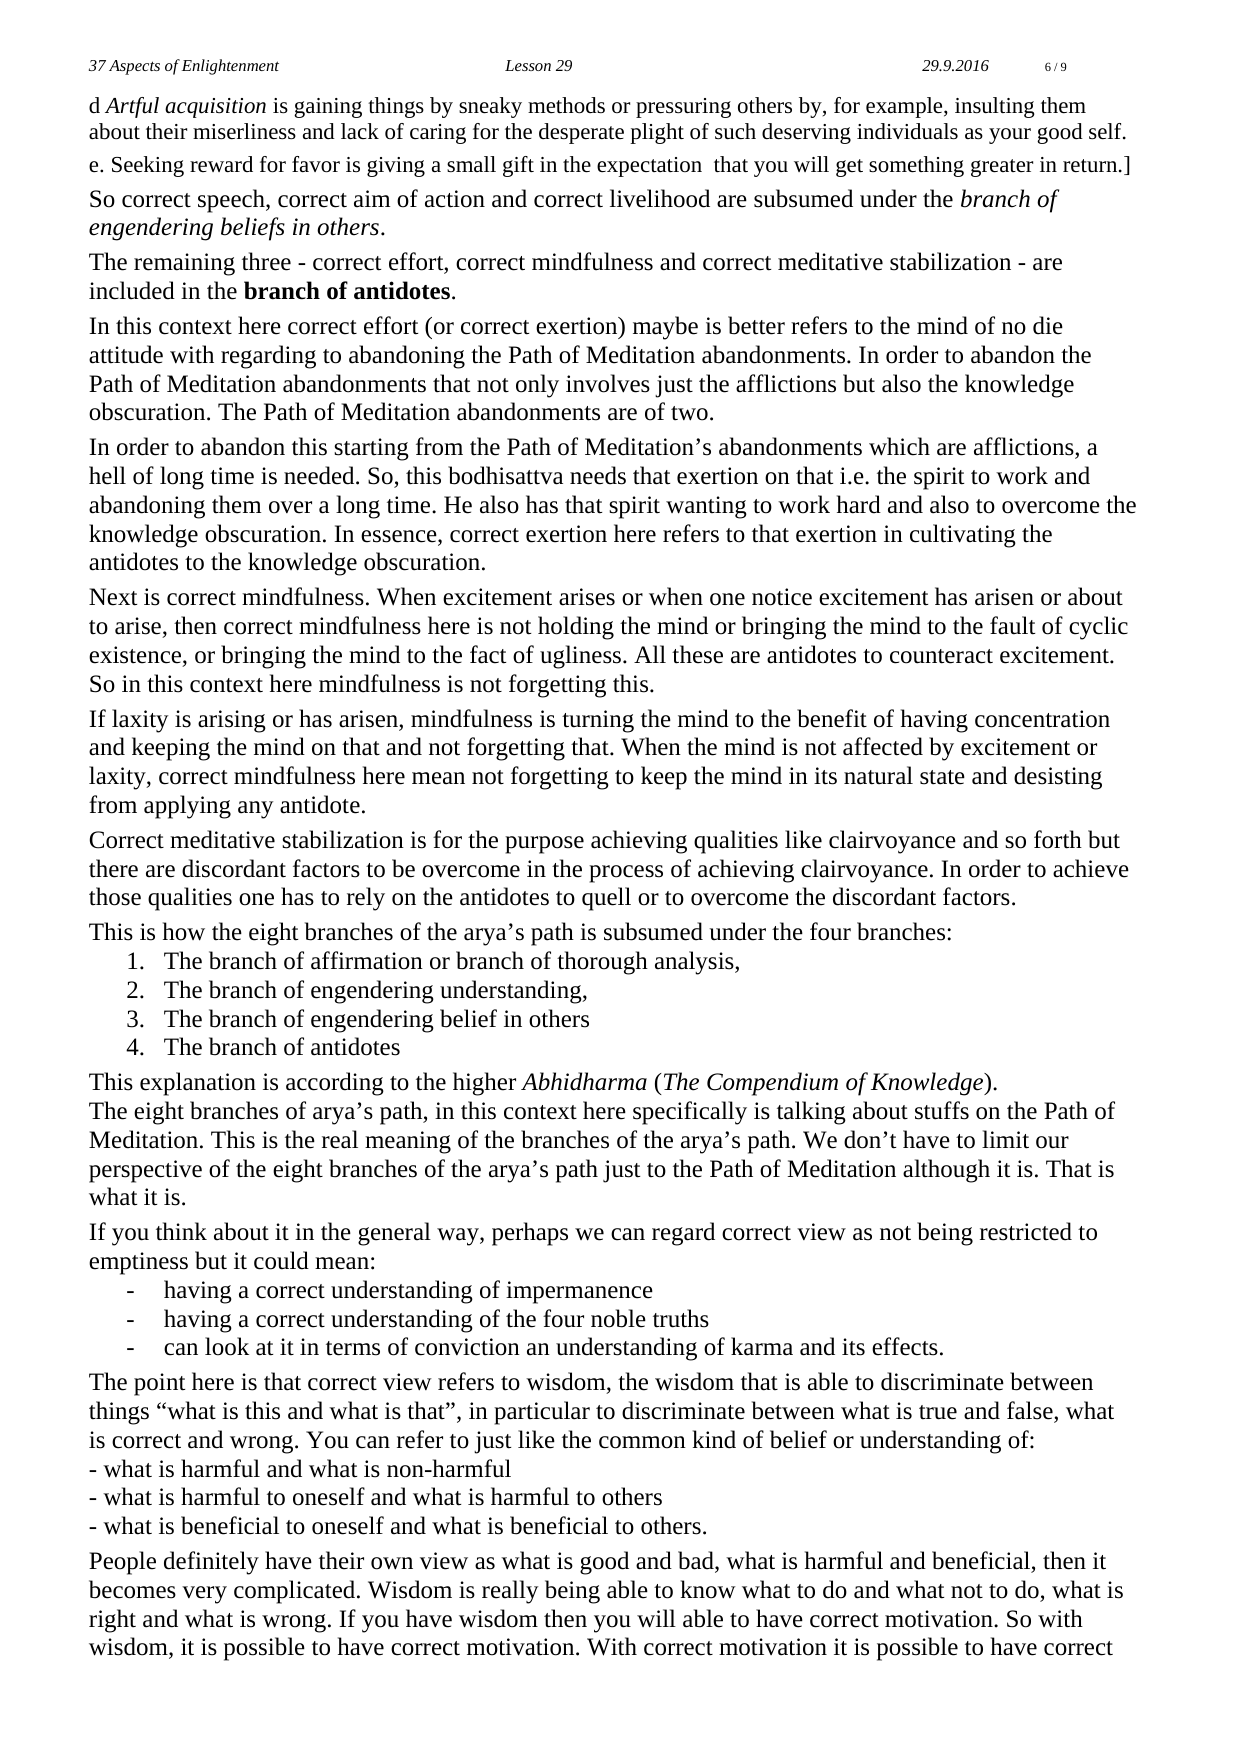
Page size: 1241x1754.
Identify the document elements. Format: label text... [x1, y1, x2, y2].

text d Artful acquisition is gaining things by sneaky methods or pressuring others by, for example, insulting them about their miserliness and lack of caring for the desperate plight of such deserving individuals as your good self. [89, 92, 1137, 145]
text The remaining three - correct effort, correct mindfulness and correct meditative stabilization - are included in the branch of antidotes. [89, 247, 1137, 305]
list The branch of affirmation or branch of thorough analysis, [126, 946, 1137, 975]
list having a correct understanding of the four noble truths [126, 1304, 1137, 1332]
text The eight branches of arya’s path, in this context here specifically is talking about stuffs on the Path of Meditation. This is the real meaning of the branches of the arya’s path. We don’t have to limit our perspective of the eight branches of the arya’s path just to the Path of Meditation although it is. That is what it is. [89, 1096, 1137, 1211]
list The branch of engendering belief in others [126, 1004, 1137, 1032]
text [89, 1546, 1137, 1661]
text If laxity is arising or has arisen, mindfulness is turning the mind to the benefit of having concentration and keeping the mind on that and not forgetting that. When the mind is not affected by excitement or laxity, correct mindfulness here mean not forgetting to keep the mind in its natural state and desisting from applying any antidote. [89, 704, 1137, 819]
text The point here is that correct view refers to wisdom, the wisdom that is able to discriminate between things “what is this and what is that”, in particular to discriminate between what is true and false, what is correct and wrong. You can refer to just like the common kind of belief or understanding of: [89, 1367, 1137, 1454]
list The branch of engendering understanding, [126, 975, 1137, 1004]
text In order to abandon this starting from the Path of Meditation’s abandonments which are afflictions, a hell of long time is needed. So, this bodhisattva needs that exertion on that i.e. the spirit to work and abandoning them over a long time. He also has that spirit wanting to work hard and also to overcome the knowledge obscuration. In essence, correct exertion here refers to that exertion in cultivating the antidotes to the knowledge obscuration. [89, 432, 1137, 576]
text - what is harmful and what is non-harmful [89, 1454, 1137, 1482]
text - what is beneficial to oneself and what is beneficial to others. [89, 1511, 1137, 1540]
text This is how the eight branches of the arya’s path is subsumed under the four branches: [89, 917, 1137, 946]
text If you think about it in the general way, perhaps we can regard correct view as not being restricted to emptiness but it could mean: [89, 1217, 1137, 1275]
text In this context here correct effort (or correct exertion) maybe is better refers to the mind of no die attitude with regarding to abandoning the Path of Meditation abandonments. In order to abandon the Path of Meditation abandonments that not only involves just the afflictions but also the knowledge obscuration. The Path of Meditation abandonments are of two. [89, 311, 1137, 426]
list The branch of antidotes [126, 1032, 1137, 1061]
text - what is harmful to oneself and what is harmful to others [89, 1482, 1137, 1511]
text This explanation is according to the higher Abhidharma (The Compendium of Knowledge). [89, 1067, 1137, 1096]
text Correct meditative stabilization is for the purpose achieving qualities like clairvoyance and so forth but there are discordant factors to be overcome in the process of achieving clairvoyance. In order to achieve those qualities one has to rely on the antidotes to quell or to overcome the discordant factors. [89, 825, 1137, 911]
list can look at it in terms of conviction an understanding of karma and its effects. [126, 1332, 1137, 1361]
list having a correct understanding of impermanence [126, 1275, 1137, 1304]
text e. Seeking reward for favor is giving a small gift in the expectation that you will get something greater in return.] [89, 151, 1137, 177]
text So correct speech, correct aim of action and correct livelihood are subsumed under the branch of engendering beliefs in others. [89, 184, 1137, 241]
text Next is correct mindfulness. When excitement arises or when one notice excitement has arisen or about to arise, then correct mindfulness here is not holding the mind or bringing the mind to the fault of cyclic existence, or bringing the mind to the fact of ugliness. All these are antidotes to counteract excitement. So in this context here mindfulness is not forgetting this. [89, 582, 1137, 697]
